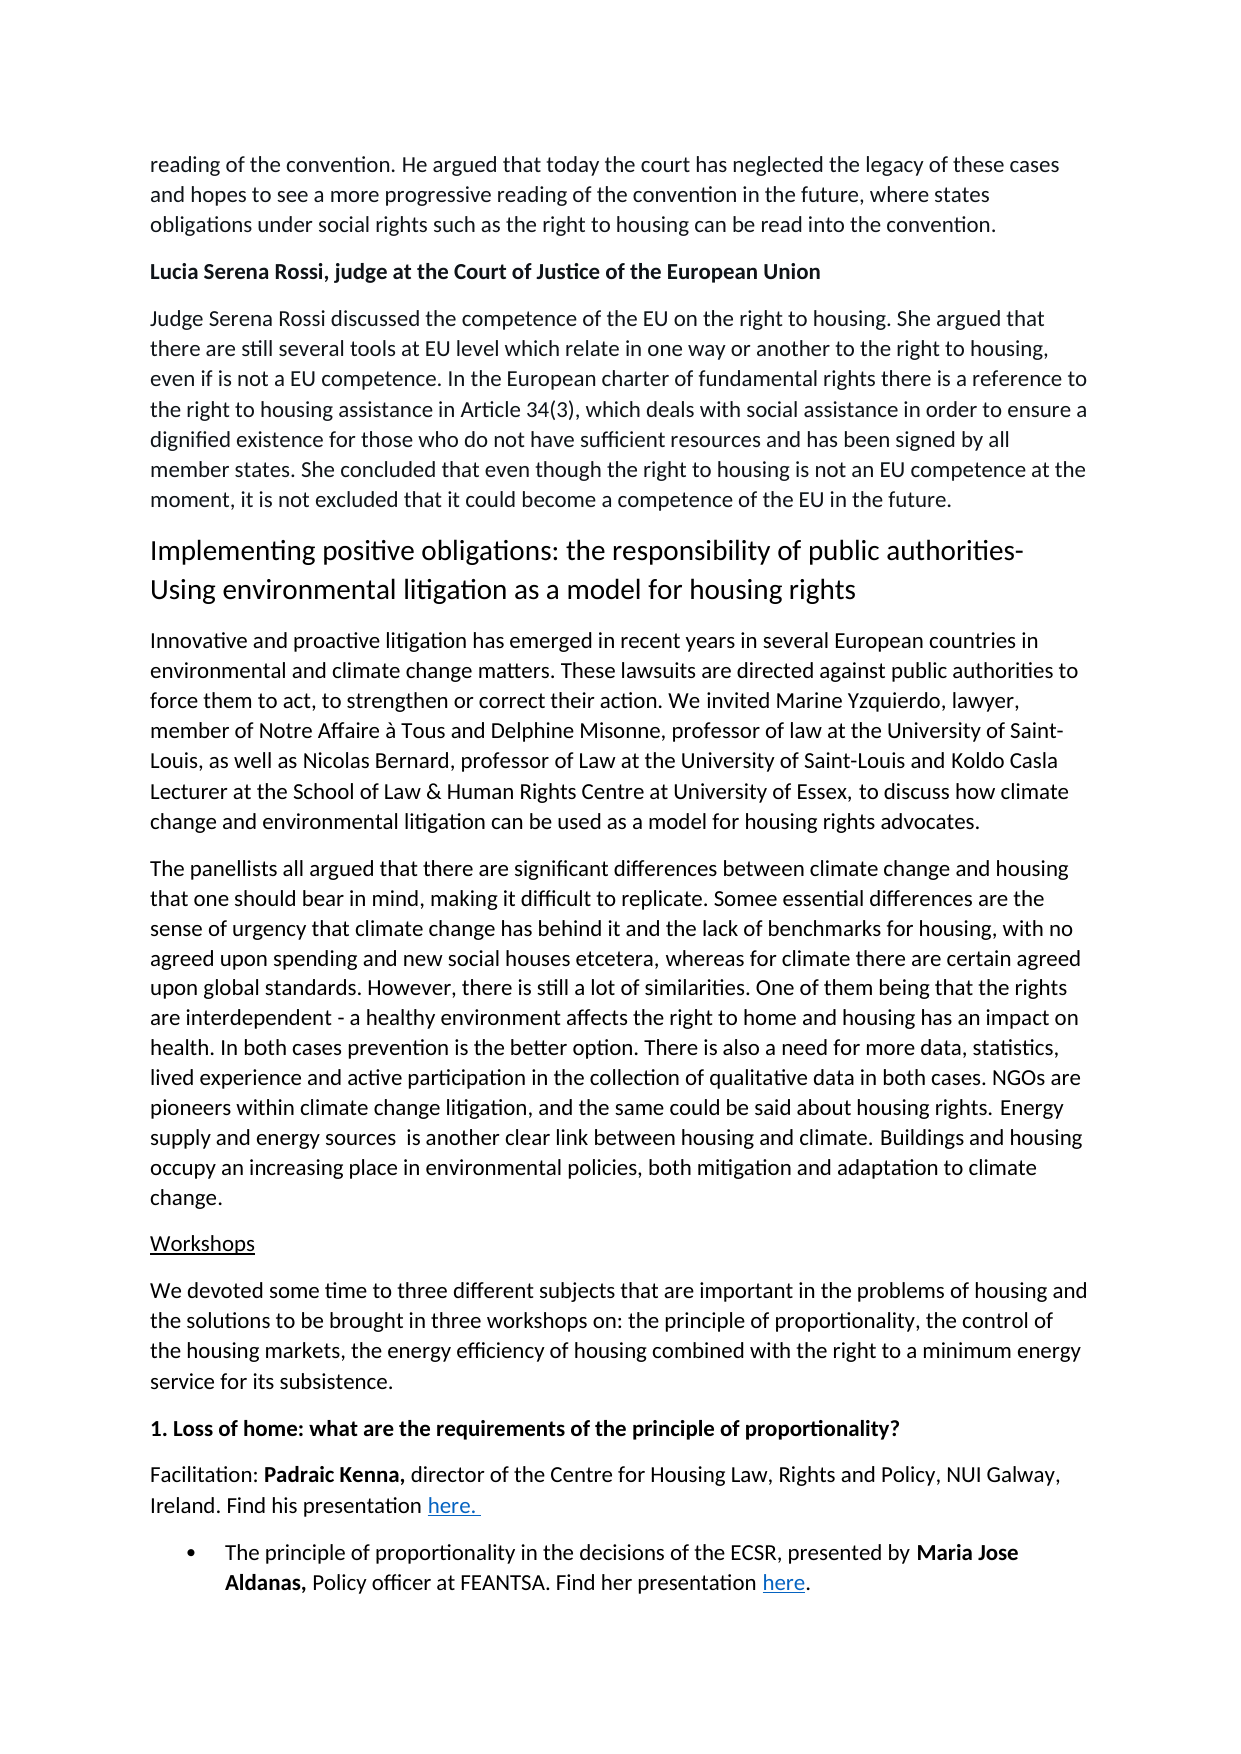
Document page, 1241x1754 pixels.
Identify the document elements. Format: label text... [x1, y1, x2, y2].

text Lucia Serena Rossi, judge at the Court of Justice of the European Union [150, 257, 1090, 285]
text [150, 150, 1090, 238]
text Implementing positive obligations: the responsibility of public authorities- Using environmental litigation as a model for housing rights [150, 532, 1090, 606]
list The principle of proportionality in the decisions of the ECSR, presented by Maria Jose Aldanas, Policy officer at FEANTSA. Find her presentation here. [187, 1538, 1090, 1596]
text Workshops [150, 1229, 1090, 1257]
text Innovative and proactive litigation has emerged in recent years in several European countries in environmental and climate change matters. These lawsuits are directed against public authorities to force them to act, to strengthen or correct their action. We invited Marine Yzquierdo, lawyer, member of Notre Affaire à Tous and Delphine Misonne, professor of law at the University of Saint-Louis, as well as Nicolas Bernard, professor of Law at the University of Saint-Louis and Koldo Casla Lecturer at the School of Law & Human Rights Centre at University of Essex, to discuss how climate change and environmental litigation can be used as a model for housing rights advocates. [150, 626, 1090, 835]
text The panellists all argued that there are significant differences between climate change and housing that one should bear in mind, making it difficult to replicate. Somee essential differences are the sense of urgency that climate change has behind it and the lack of benchmarks for housing, with no agreed upon spending and new social houses etcetera, whereas for climate there are certain agreed upon global standards. However, there is still a lot of similarities. One of them being that the rights are interdependent - a healthy environment affects the right to home and housing has an impact on health. In both cases prevention is the better option. There is also a need for more data, statistics, lived experience and active participation in the collection of qualitative data in both cases. NGOs are pioneers within climate change litigation, and the same could be said about housing rights. Energy supply and energy sources is another clear link between housing and climate. Buildings and housing occupy an increasing place in environmental policies, both mitigation and adaptation to climate change. [150, 854, 1090, 1211]
text We devoted some time to three different subjects that are important in the problems of housing and the solutions to be brought in three workshops on: the principle of proportionality, the control of the housing markets, the energy efficiency of housing combined with the right to a minimum energy service for its subsistence. [150, 1276, 1090, 1395]
text Judge Serena Rossi discussed the competence of the EU on the right to housing. She argued that there are still several tools at EU level which relate in one way or another to the right to housing, even if is not a EU competence. In the European charter of fundamental rights there is a reference to the right to housing assistance in Article 34(3), which deals with social assistance in order to ensure a dignified existence for those who do not have sufficient resources and has been signed by all member states. She concluded that even though the right to housing is not an EU competence at the moment, it is not excluded that it could become a competence of the EU in the future. [150, 304, 1090, 513]
text Facilitation: Padraic Kenna, director of the Centre for Housing Law, Rights and Policy, NUI Galway, Ireland. Find his presentation here. [150, 1461, 1090, 1519]
text 1. Loss of home: what are the requirements of the principle of proportionality? [150, 1414, 1090, 1442]
